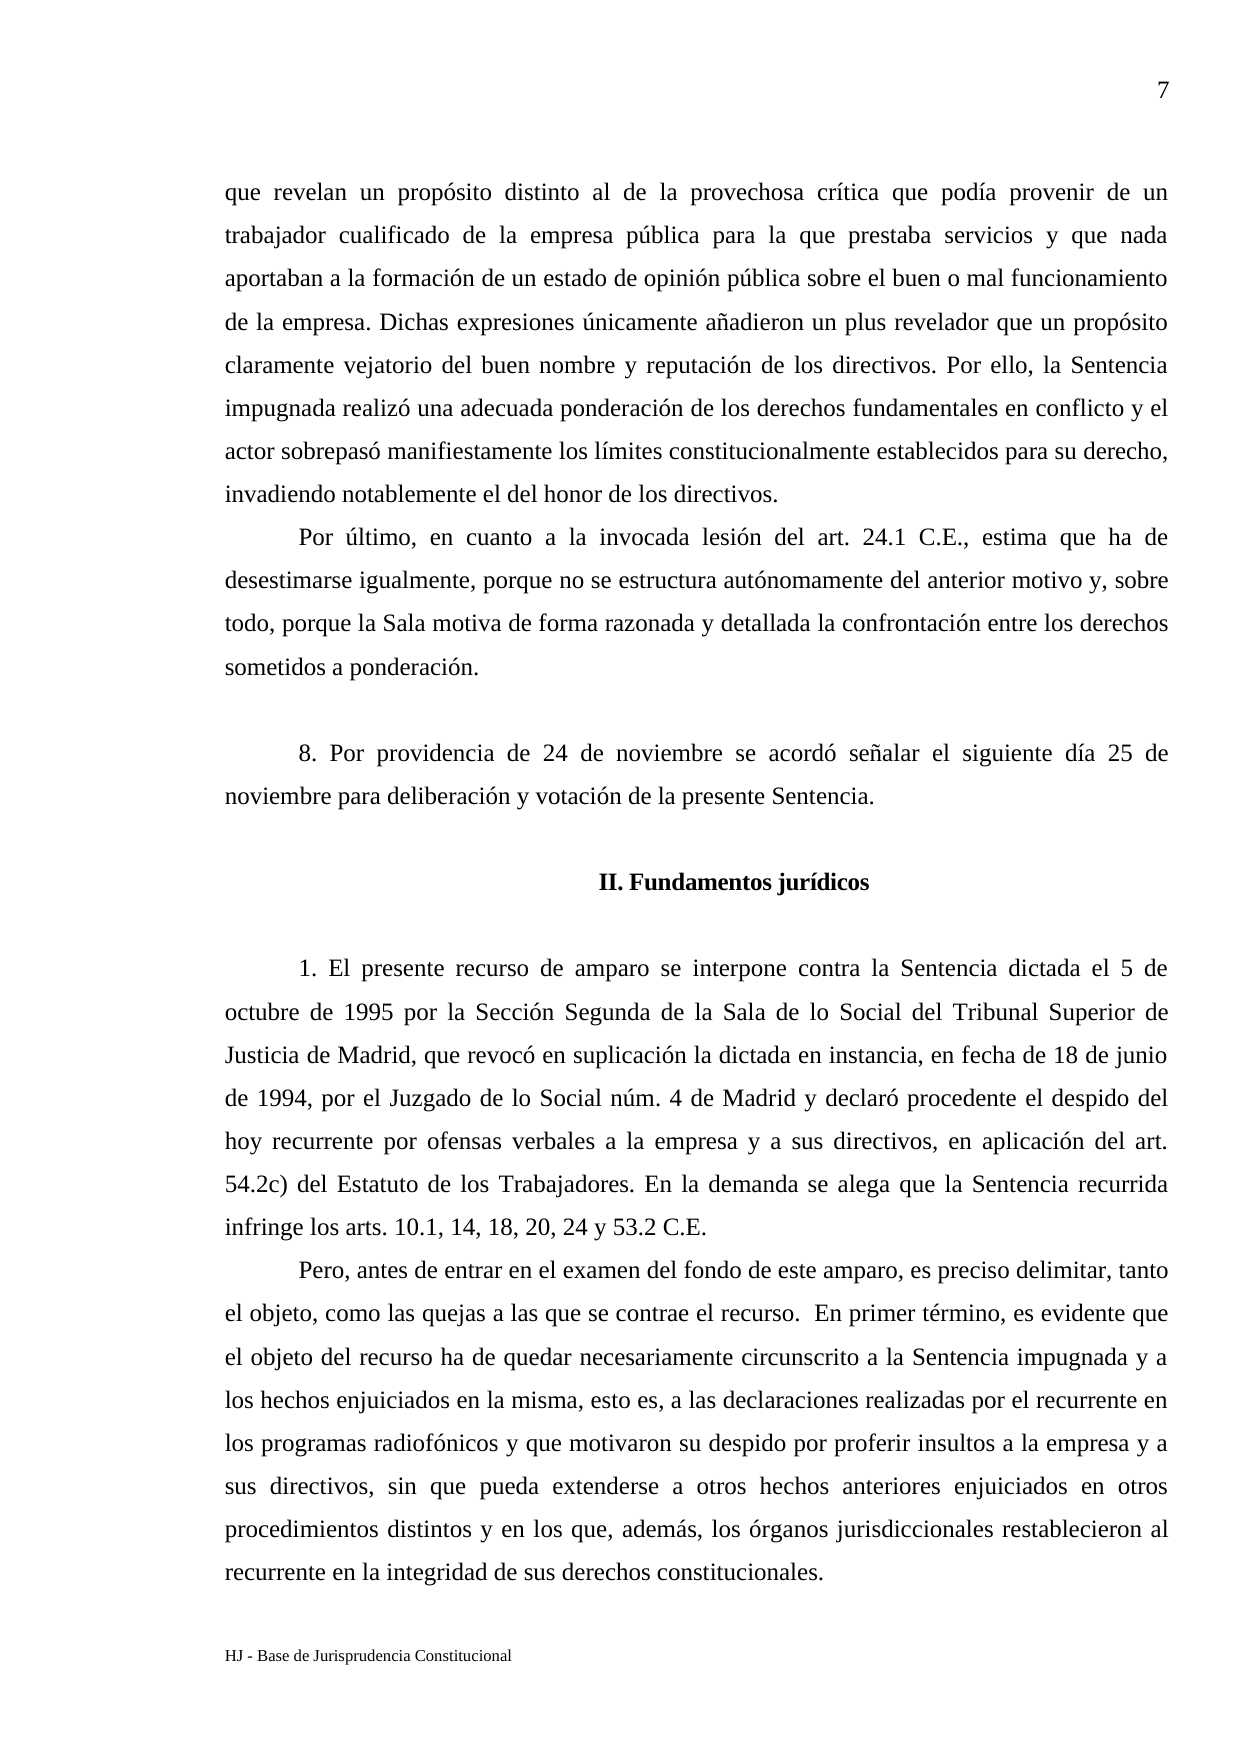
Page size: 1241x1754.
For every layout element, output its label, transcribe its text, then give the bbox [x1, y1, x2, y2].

text 8. Por providencia de 24 de noviembre se acordó señalar el siguiente día 25 de noviembre para deliberación y votación de la presente Sentencia. [224, 738, 1169, 810]
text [224, 177, 1169, 508]
text 1. El presente recurso de amparo se interpone contra la Sentencia dictada el 5 de octubre de 1995 por la Sección Segunda de la Sala de lo Social del Tribunal Superior de Justicia de Madrid, que revocó en suplicación la dictada en instancia, en fecha de 18 de junio de 1994, por el Juzgado de lo Social núm. 4 de Madrid y declaró procedente el despido del hoy recurrente por ofensas verbales a la empresa y a sus directivos, en aplicación del art. 54.2c) del Estatuto de los Trabajadores. En la demanda se alega que la Sentencia recurrida infringe los arts. 10.1, 14, 18, 20, 24 y 53.2 C.E. [224, 953, 1169, 1241]
subtitle II. Fundamentos jurídicos [224, 867, 1169, 896]
text Pero, antes de entrar en el examen del fondo de este amparo, es preciso delimitar, tanto el objeto, como las quejas a las que se contrae el recurso. En primer término, es evidente que el objeto del recurso ha de quedar necesariamente circunscrito a la Sentencia impugnada y a los hechos enjuiciados en la misma, esto es, a las declaraciones realizadas por el recurrente en los programas radiofónicos y que motivaron su despido por proferir insultos a la empresa y a sus directivos, sin que pueda extenderse a otros hechos anteriores enjuiciados en otros procedimientos distintos y en los que, además, los órganos jurisdiccionales restablecieron al recurrente en la integridad de sus derechos constitucionales. [224, 1255, 1169, 1586]
text Por último, en cuanto a la invocada lesión del art. 24.1 C.E., estima que ha de desestimarse igualmente, porque no se estructura autónomamente del anterior motivo y, sobre todo, porque la Sala motiva de forma razonada y detallada la confrontación entre los derechos sometidos a ponderación. [224, 522, 1169, 680]
